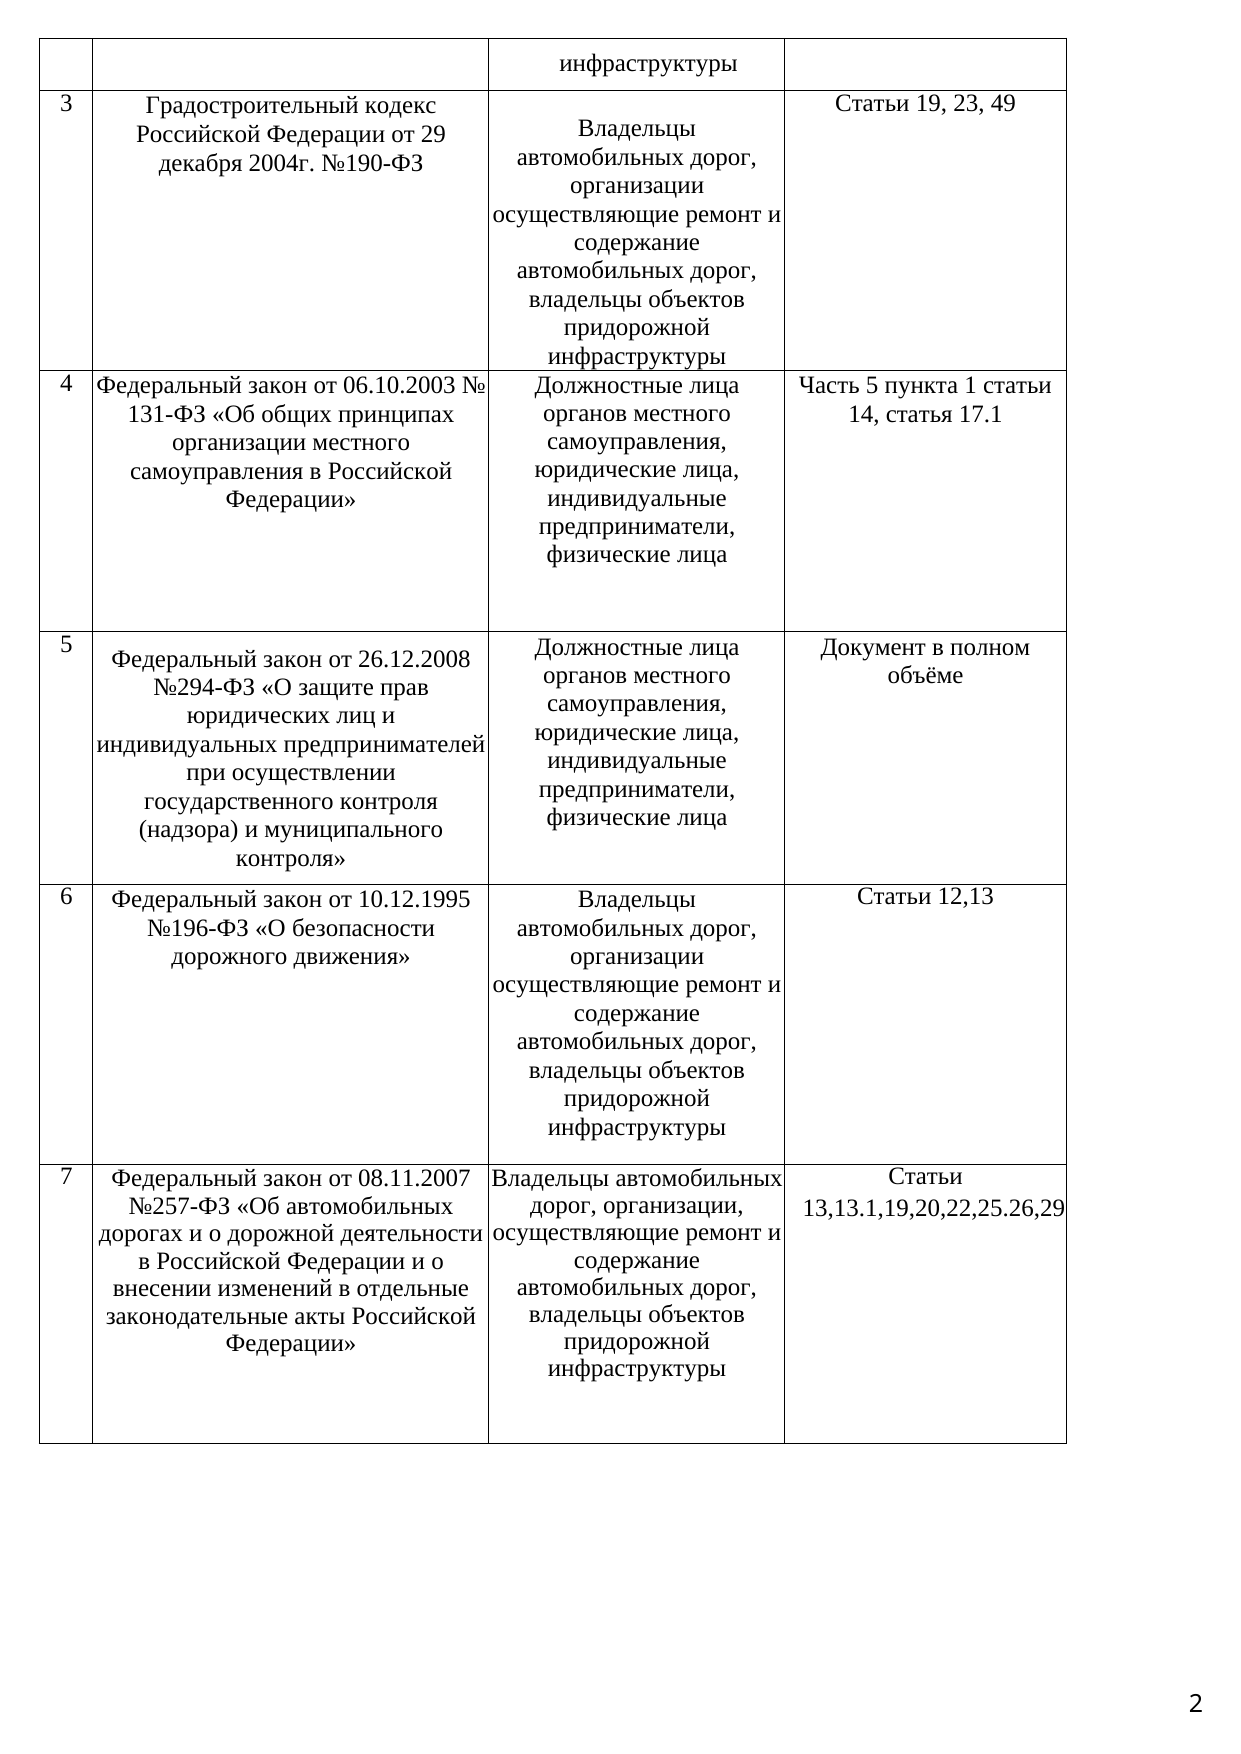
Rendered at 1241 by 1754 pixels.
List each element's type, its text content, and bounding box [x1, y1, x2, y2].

table_header [40, 39, 92, 90]
table_cell Федеральный закон от 08.11.2007 №257-ФЗ «Об автомобильных дорогах и о дорожной деятельности в Российской Федерации и о внесении изменений в отдельные законодательные акты Российской Федерации» [93, 1165, 488, 1443]
table_cell Владельцы автомобильных дорог, организации осуществляющие ремонт и содержание автомобильных дорог, владельцы объектов придорожной инфраструктуры [489, 885, 784, 1164]
table_cell Статьи 12,13 [785, 885, 1066, 1164]
table_cell Федеральный закон от 26.12.2008 №294-ФЗ «О защите прав юридических лиц и индивидуальных предпринимателей при осуществлении государственного контроля (надзора) и муниципального контроля» [93, 632, 488, 884]
table_cell 3 [40, 91, 92, 370]
table_cell Статьи 13,13.1,19,20,22,25.26,29 [785, 1165, 1066, 1443]
table_cell Градостроительный кодекс Российской Федерации от 29 декабря 2004г. №190-ФЗ [93, 91, 488, 370]
table_cell Владельцы автомобильных дорог, организации, осуществляющие ремонт и содержание автомобильных дорог, владельцы объектов придорожной инфраструктуры [489, 1165, 784, 1443]
table_cell Федеральный закон от 06.10.2003 № 131-ФЗ «Об общих принципах организации местного самоуправления в Российской Федерации» [93, 371, 488, 631]
table_header [93, 39, 488, 90]
table_cell Статьи 19, 23, 49 [785, 91, 1066, 370]
table_cell 6 [40, 885, 92, 1164]
table_cell Федеральный закон от 10.12.1995 №196-ФЗ «О безопасности дорожного движения» [93, 885, 488, 1164]
table_cell Должностные лица органов местного самоуправления, юридические лица, индивидуальные предприниматели, физические лица [489, 632, 784, 884]
table_header инфраструктуры [489, 39, 784, 90]
table_cell Документ в полном объёме [785, 632, 1066, 884]
table_header [785, 39, 1066, 90]
table_cell Часть 5 пункта 1 статьи 14, статья 17.1 [785, 371, 1066, 631]
table_cell 4 [40, 371, 92, 631]
table_cell Должностные лица органов местного самоуправления, юридические лица, индивидуальные предприниматели, физические лица [489, 371, 784, 631]
table_cell 5 [40, 632, 92, 884]
table_cell 7 [40, 1165, 92, 1443]
table_cell Владельцы автомобильных дорог, организации осуществляющие ремонт и содержание автомобильных дорог, владельцы объектов придорожной инфраструктуры [489, 91, 784, 370]
